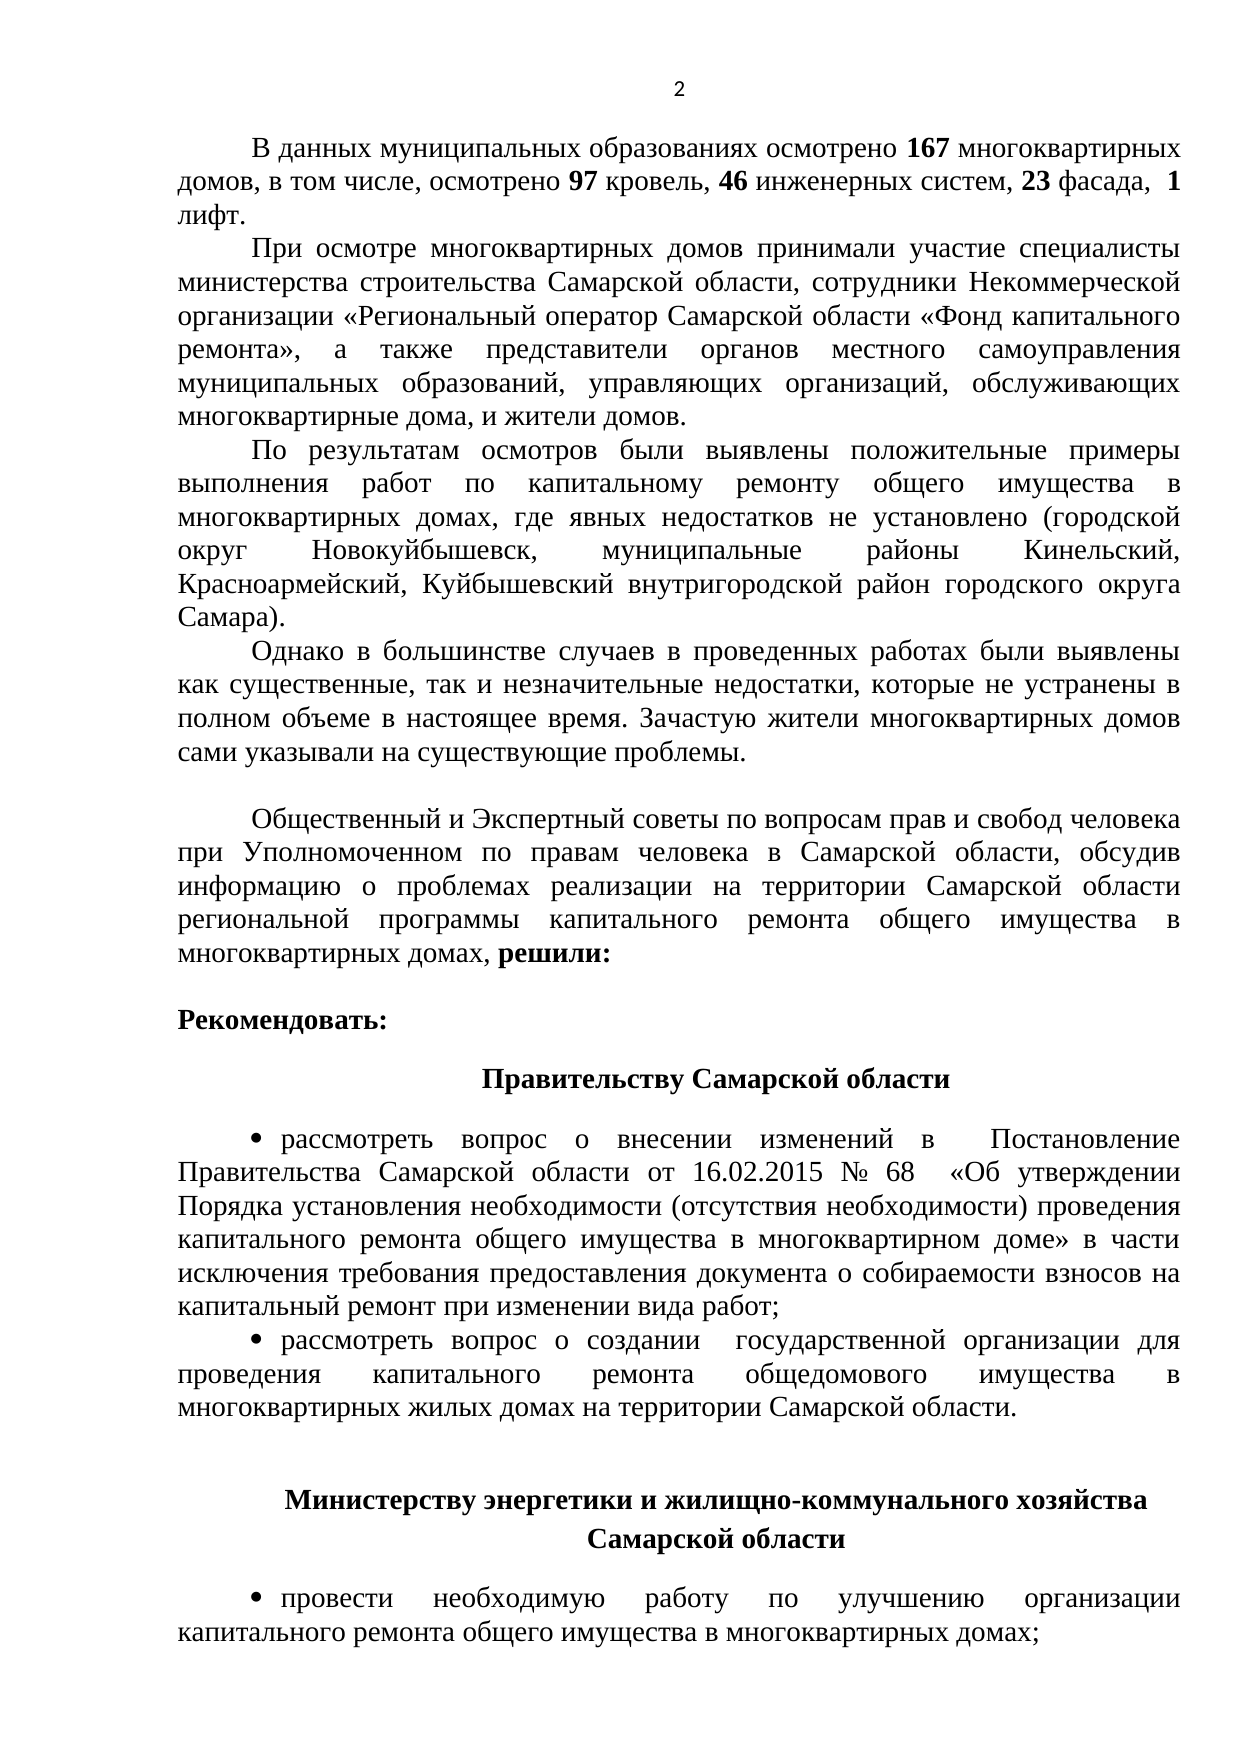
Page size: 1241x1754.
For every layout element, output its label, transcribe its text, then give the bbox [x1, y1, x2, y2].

text В данных муниципальных образованиях осмотрено 167 многоквартирных домов, в том числе, осмотрено 97 кровель, 46 инженерных систем, 23 фасада, 1 лифт. [177, 130, 1181, 231]
list провести необходимую работу по улучшению организации капитального ремонта общего имущества в многоквартирных домах; [177, 1580, 1181, 1647]
text Рекомендовать: [177, 1002, 1181, 1036]
text По результатам осмотров были выявлены положительные примеры выполнения работ по капитальному ремонту общего имущества в многоквартирных домах, где явных недостатков не установлено (городской округ Новокуйбышевск, муниципальные районы Кинельский, Красноармейский, Куйбышевский внутригородской район городского округа Самара). [177, 432, 1181, 633]
text Министерству энергетики и жилищно-коммунального хозяйства Самарской области [251, 1482, 1181, 1554]
text При осмотре многоквартирных домов принимали участие специалисты министерства строительства Самарской области, сотрудники Некоммерческой организации «Региональный оператор Самарской области «Фонд капитального ремонта», а также представители органов местного самоуправления муниципальных образований, управляющих организаций, обслуживающих многоквартирные дома, и жители домов. [177, 231, 1181, 432]
text Правительству Самарской области [251, 1061, 1181, 1095]
list рассмотреть вопрос о внесении изменений в Постановление Правительства Самарской области от 16.02.2015 № 68 «Об утверждении Порядка установления необходимости (отсутствия необходимости) проведения капитального ремонта общего имущества в многоквартирном доме» в части исключения требования предоставления документа о собираемости взносов на капитальный ремонт при изменении вида работ; [177, 1121, 1181, 1322]
list рассмотреть вопрос о создании государственной организации для проведения капитального ремонта общедомового имущества в многоквартирных жилых домах на территории Самарской области. [177, 1322, 1181, 1423]
text Однако в большинстве случаев в проведенных работах были выявлены как существенные, так и незначительные недостатки, которые не устранены в полном объеме в настоящее время. Зачастую жители многоквартирных домов сами указывали на существующие проблемы. [177, 633, 1181, 767]
text Общественный и Экспертный советы по вопросам прав и свобод человека при Уполномоченном по правам человека в Самарской области, обсудив информацию о проблемах реализации на территории Самарской области региональной программы капитального ремонта общего имущества в многоквартирных домах, решили: [177, 801, 1181, 968]
